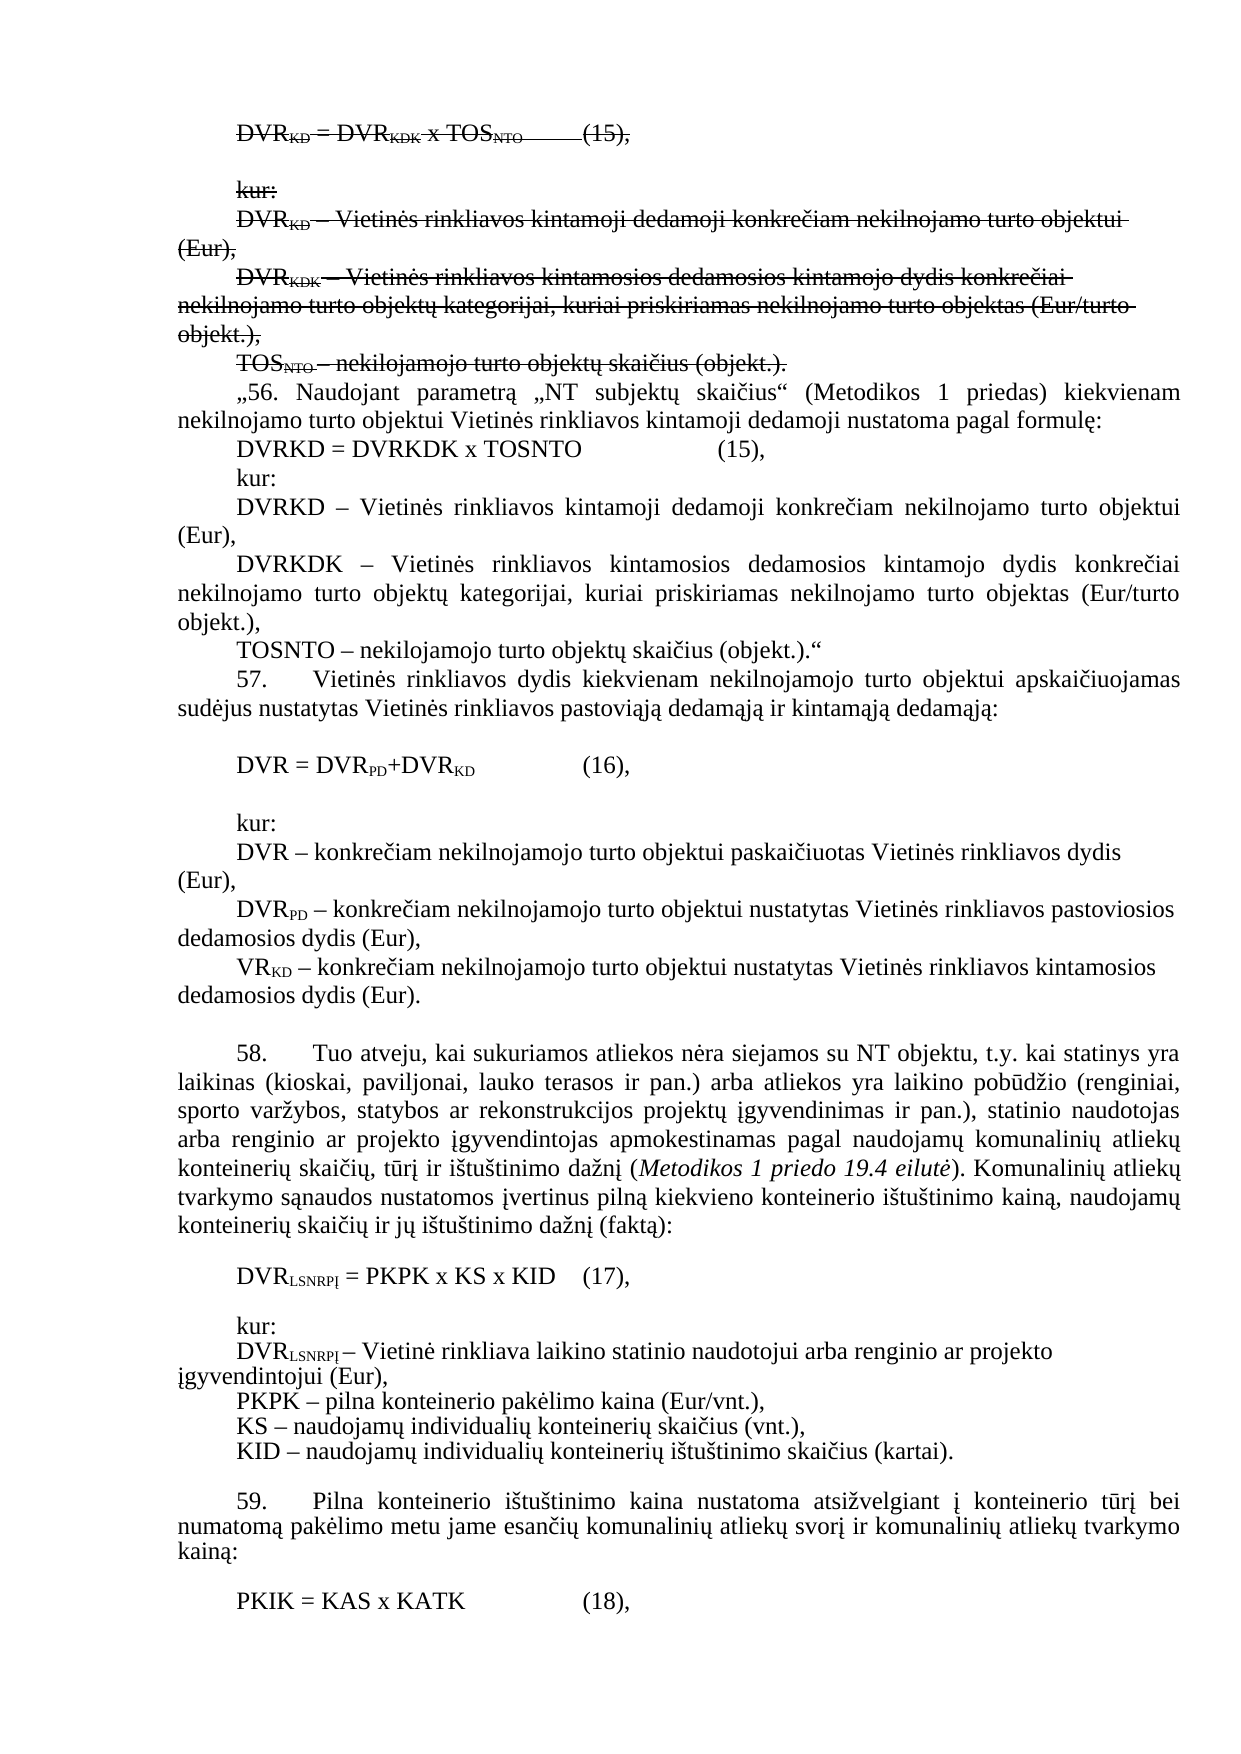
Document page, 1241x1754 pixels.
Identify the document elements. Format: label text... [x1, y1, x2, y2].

text DVRLSNRPĮ = PKPK x KS x KID (17), [177, 1264, 1181, 1289]
list Pilna konteinerio ištuštinimo kaina nustatoma atsižvelgiant į konteinerio tūrį bei numatomą pakėlimo metu jame esančių komunalinių atliekų svorį ir komunalinių atliekų tvarkymo kainą: [177, 1489, 1181, 1564]
text PKIK = KAS x KATK (18), [177, 1589, 1181, 1614]
text PKPK – pilna konteinerio pakėlimo kaina (Eur/vnt.), [177, 1389, 1181, 1414]
text kur: [177, 176, 1181, 204]
text DVRKD = DVRKDK x TOSNTO (15), [177, 118, 1181, 147]
text KID – naudojamų individualių konteinerių ištuštinimo skaičius (kartai). [177, 1439, 1181, 1464]
text DVRKD = DVRKDK x TOSNTO (15), [177, 434, 1181, 463]
text TOSNTO – nekilojamojo turto objektų skaičius (objekt.).“ [177, 636, 1181, 664]
text DVRLSNRPĮ – Vietinė rinkliava laikino statinio naudotojui arba renginio ar projekto įgyvendintojui (Eur), [177, 1339, 1181, 1389]
text VRKD – konkrečiam nekilnojamojo turto objektui nustatytas Vietinės rinkliavos kintamosios dedamosios dydis (Eur). [177, 952, 1181, 1009]
text DVR = DVRPD+DVRKD (16), [177, 751, 1181, 779]
text DVRKD – Vietinės rinkliavos kintamoji dedamoji konkrečiam nekilnojamo turto objektui (Eur), [177, 492, 1181, 549]
text DVRKDK – Vietinės rinkliavos kintamosios dedamosios kintamojo dydis konkrečiai nekilnojamo turto objektų kategorijai, kuriai priskiriamas nekilnojamo turto objektas (Eur/turto objekt.), [177, 262, 1181, 348]
text „56. Naudojant parametrą „NT subjektų skaičius“ (Metodikos 1 priedas) kiekvienam nekilnojamo turto objektui Vietinės rinkliavos kintamoji dedamoji nustatoma pagal formulę: [177, 377, 1181, 434]
text kur: [177, 808, 1181, 837]
text DVRKD – Vietinės rinkliavos kintamoji dedamoji konkrečiam nekilnojamo turto objektui (Eur), [177, 204, 1181, 262]
text kur: [177, 1314, 1181, 1339]
text DVRPD – konkrečiam nekilnojamojo turto objektui nustatytas Vietinės rinkliavos pastoviosios dedamosios dydis (Eur), [177, 894, 1181, 952]
text TOSNTO – nekilojamojo turto objektų skaičius (objekt.). [177, 348, 1181, 377]
list Tuo atveju, kai sukuriamos atliekos nėra siejamos su NT objektu, t.y. kai statinys yra laikinas (kioskai, paviljonai, lauko terasos ir pan.) arba atliekos yra laikino pobūdžio (renginiai, sporto varžybos, statybos ar rekonstrukcijos projektų įgyvendinimas ir pan.), statinio naudotojas arba renginio ar projekto įgyvendintojas apmokestinamas pagal naudojamų komunalinių atliekų konteinerių skaičių, tūrį ir ištuštinimo dažnį (Metodikos 1 priedo 19.4 eilutė). Komunalinių atliekų tvarkymo sąnaudos nustatomos įvertinus pilną kiekvieno konteinerio ištuštinimo kainą, naudojamų konteinerių skaičių ir jų ištuštinimo dažnį (faktą): [177, 1038, 1181, 1239]
list Vietinės rinkliavos dydis kiekvienam nekilnojamojo turto objektui apskaičiuojamas sudėjus nustatytas Vietinės rinkliavos pastoviąją dedamąją ir kintamąją dedamąją: [177, 664, 1181, 722]
text KS – naudojamų individualių konteinerių skaičius (vnt.), [177, 1414, 1181, 1439]
text DVR – konkrečiam nekilnojamojo turto objektui paskaičiuotas Vietinės rinkliavos dydis (Eur), [177, 837, 1181, 894]
text kur: [177, 463, 1181, 492]
text DVRKDK – Vietinės rinkliavos kintamosios dedamosios kintamojo dydis konkrečiai nekilnojamo turto objektų kategorijai, kuriai priskiriamas nekilnojamo turto objektas (Eur/turto objekt.), [177, 549, 1181, 636]
